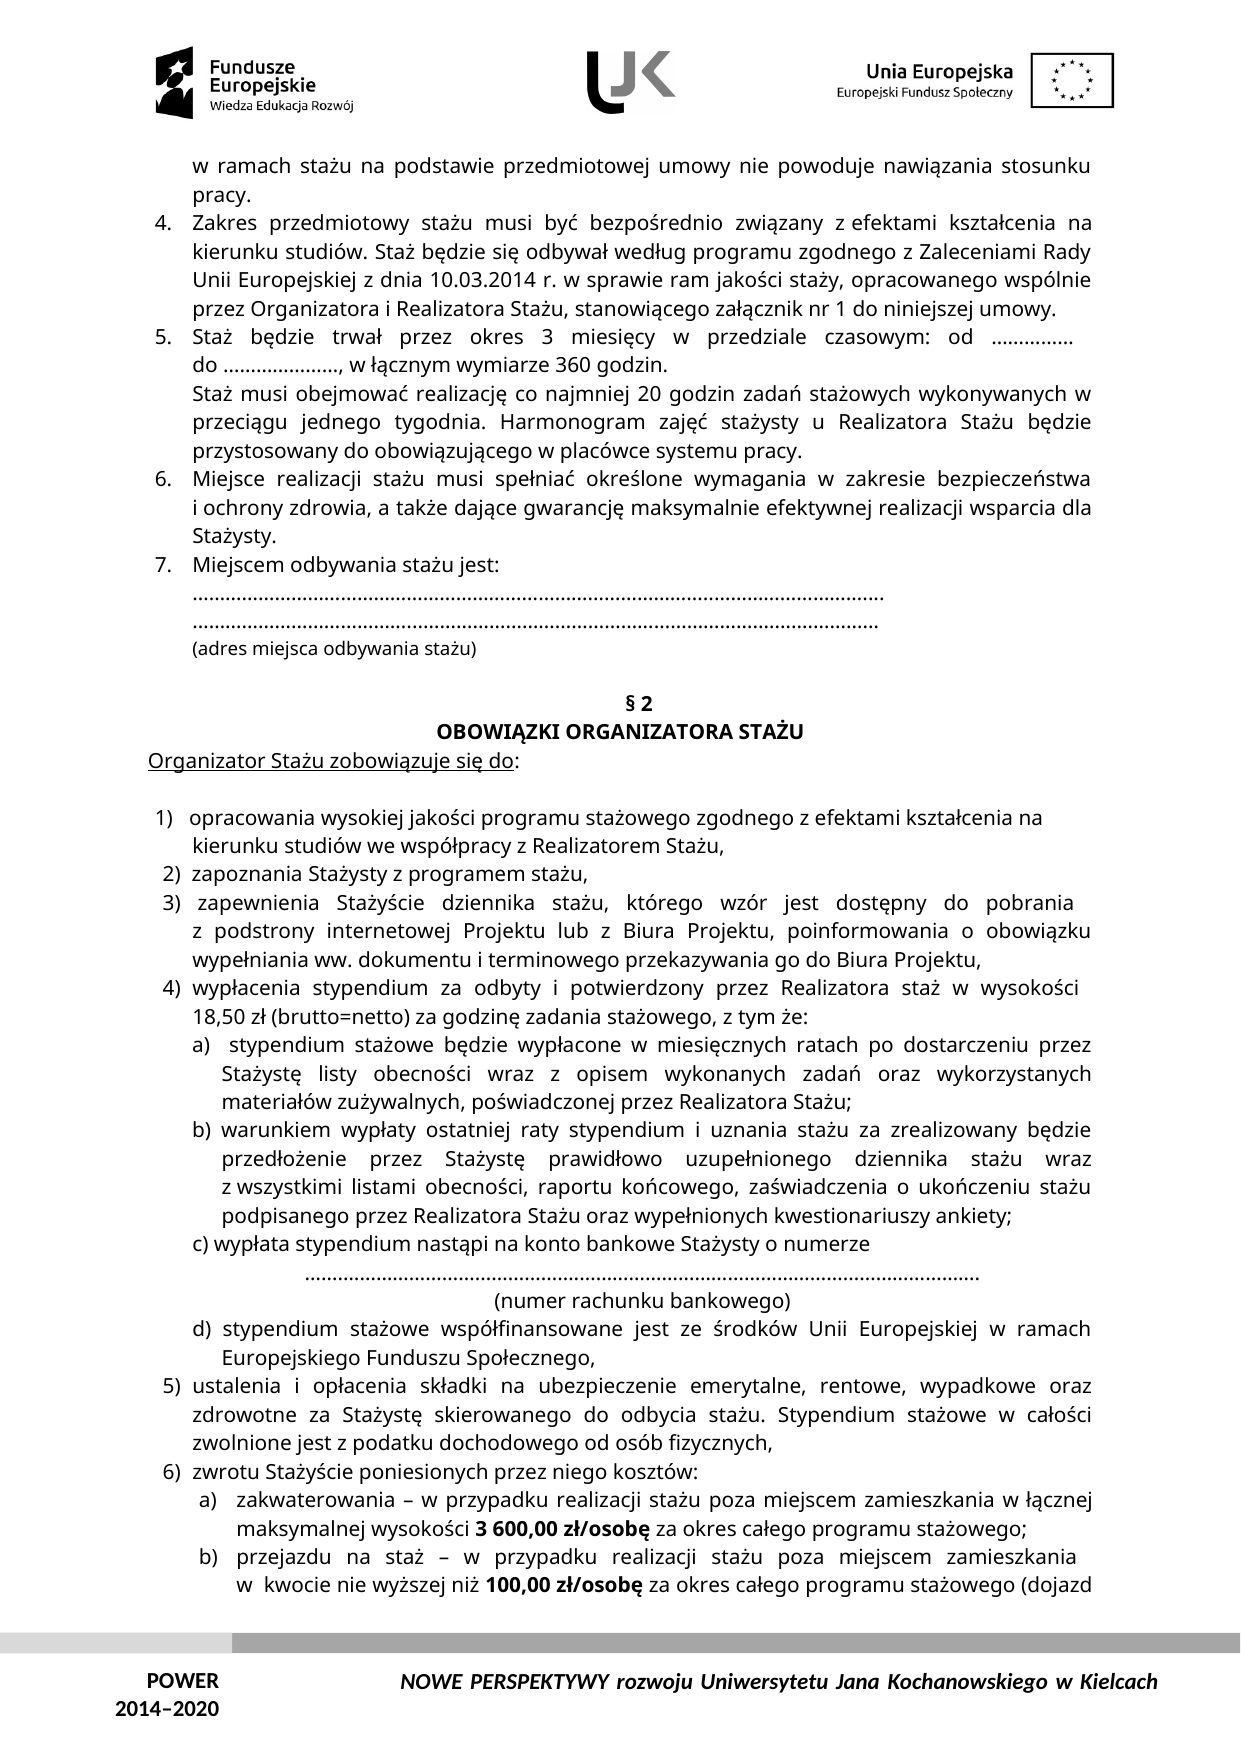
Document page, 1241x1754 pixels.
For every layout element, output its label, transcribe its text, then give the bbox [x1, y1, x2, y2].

list Staż będzie trwał przez okres 3 miesięcy w przedziale czasowym: od …………… do …………………, w łącznym wymiarze 360 godzin. [154, 322, 1093, 379]
list ……….………………………………….………………………………………………………………. [192, 1258, 1093, 1286]
picture [819, 34, 1132, 126]
text Organizator Stażu zobowiązuje się do: [148, 746, 1093, 774]
list b) warunkiem wypłaty ostatniej raty stypendium i uznania stażu za zrealizowany będzie przedłożenie przez Stażystę prawidłowo uzupełnionego dziennika stażu wraz z wszystkimi listami obecności, raportu końcowego, zaświadczenia o ukończeniu stażu podpisanego przez Realizatora Stażu oraz wypełnionych kwestionariuszy ankiety; [192, 1116, 1093, 1229]
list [199, 1542, 1093, 1599]
list 3) zapewnienia Stażyście dziennika stażu, którego wzór jest dostępny do pobrania z podstrony internetowej Projektu lub z Biura Projektu, poinformowania o obowiązku wypełniania ww. dokumentu i terminowego przekazywania go do Biura Projektu, [162, 888, 1093, 973]
list c) wypłata stypendium nastąpi na konto bankowe Stażysty o numerze [192, 1229, 1093, 1258]
list …………………………………...…………………………………………………….…….…………… (adres miejsca odbywania stażu) [192, 607, 1093, 661]
list wypłacenia stypendium za odbyty i potwierdzony przez Realizatora staż w wysokości 18,50 zł (brutto=netto) za godzinę zadania stażowego, z tym że: [162, 973, 1093, 1030]
list zwrotu Stażyście poniesionych przez niego kosztów: [162, 1457, 1093, 1485]
picture [587, 51, 676, 114]
list Zakres przedmiotowy stażu musi być bezpośrednio związany z efektami kształcenia na kierunku studiów. Staż będzie się odbywał według programu zgodnego z Zaleceniami Rady Unii Europejskiej z dnia 10.03.2014 r. w sprawie ram jakości staży, opracowanego wspólnie przez Organizatora i Realizatora Stażu, stanowiącego załącznik nr 1 do niniejszej umowy. [154, 208, 1093, 322]
list ustalenia i opłacenia składki na ubezpieczenie emerytalne, rentowe, wypadkowe oraz zdrowotne za Stażystę skierowanego do odbycia stażu. Stypendium stażowe w całości zwolnione jest z podatku dochodowego od osób fizycznych, [162, 1371, 1093, 1457]
list Miejsce realizacji stażu musi spełniać określone wymagania w zakresie bezpieczeństwa i ochrony zdrowia, a także dające gwarancję maksymalnie efektywnej realizacji wsparcia dla Stażysty. [154, 464, 1093, 550]
list Staż musi obejmować realizację co najmniej 20 godzin zadań stażowych wykonywanych w przeciągu jednego tygodnia. Harmonogram zajęć stażysty u Realizatora Stażu będzie przystosowany do obowiązującego w placówce systemu pracy. [192, 379, 1093, 464]
text § 2 [185, 689, 1093, 717]
list d) stypendium stażowe współfinansowane jest ze środków Unii Europejskiej w ramach Europejskiego Funduszu Społecznego, [192, 1314, 1093, 1371]
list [154, 152, 1093, 208]
text a) stypendium stażowe będzie wypłacone w miesięcznych ratach po dostarczeniu przez Stażystę listy obecności wraz z opisem wykonanych zadań oraz wykorzystanych materiałów zużywalnych, poświadczonej przez Realizatora Stażu; [192, 1030, 1093, 1116]
list (numer rachunku bankowego) [192, 1286, 1093, 1314]
text OBOWIĄZKI ORGANIZATORA STAŻU [148, 717, 1093, 746]
picture [137, 28, 371, 137]
list …………………………………………………………………………………..……………………….... [192, 578, 1093, 607]
list zakwaterowania – w przypadku realizacji stażu poza miejscem zamieszkania w łącznej maksymalnej wysokości 3 600,00 zł/osobę za okres całego programu stażowego; [199, 1485, 1093, 1542]
list 2) zapoznania Stażysty z programem stażu, [162, 859, 1093, 888]
list 1) opracowania wysokiej jakości programu stażowego zgodnego z efektami kształcenia na kierunku studiów we współpracy z Realizatorem Stażu, [154, 803, 1093, 859]
list Miejscem odbywania stażu jest: [154, 550, 1093, 578]
